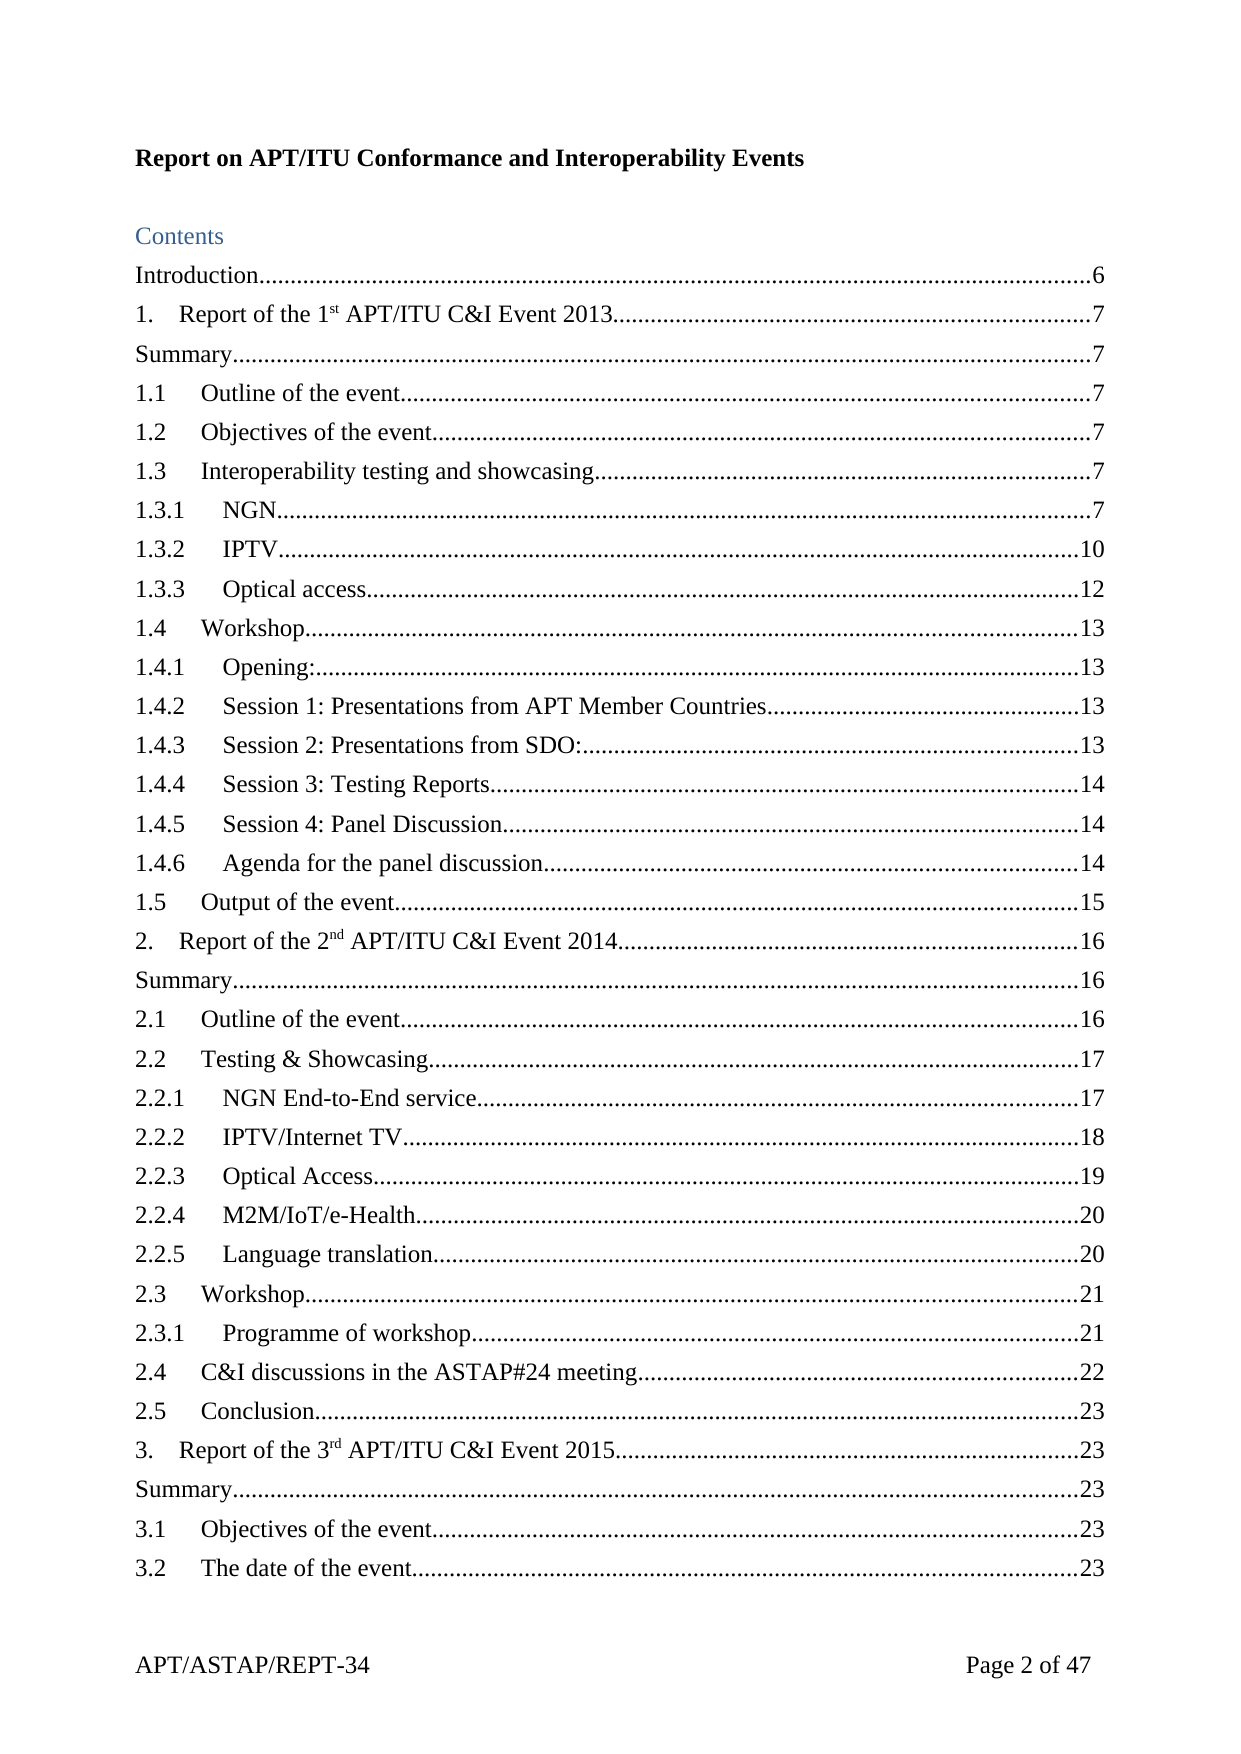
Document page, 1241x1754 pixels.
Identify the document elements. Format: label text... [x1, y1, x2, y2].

text Report on APT/ITU Conformance and Interoperability Events [135, 143, 1105, 172]
